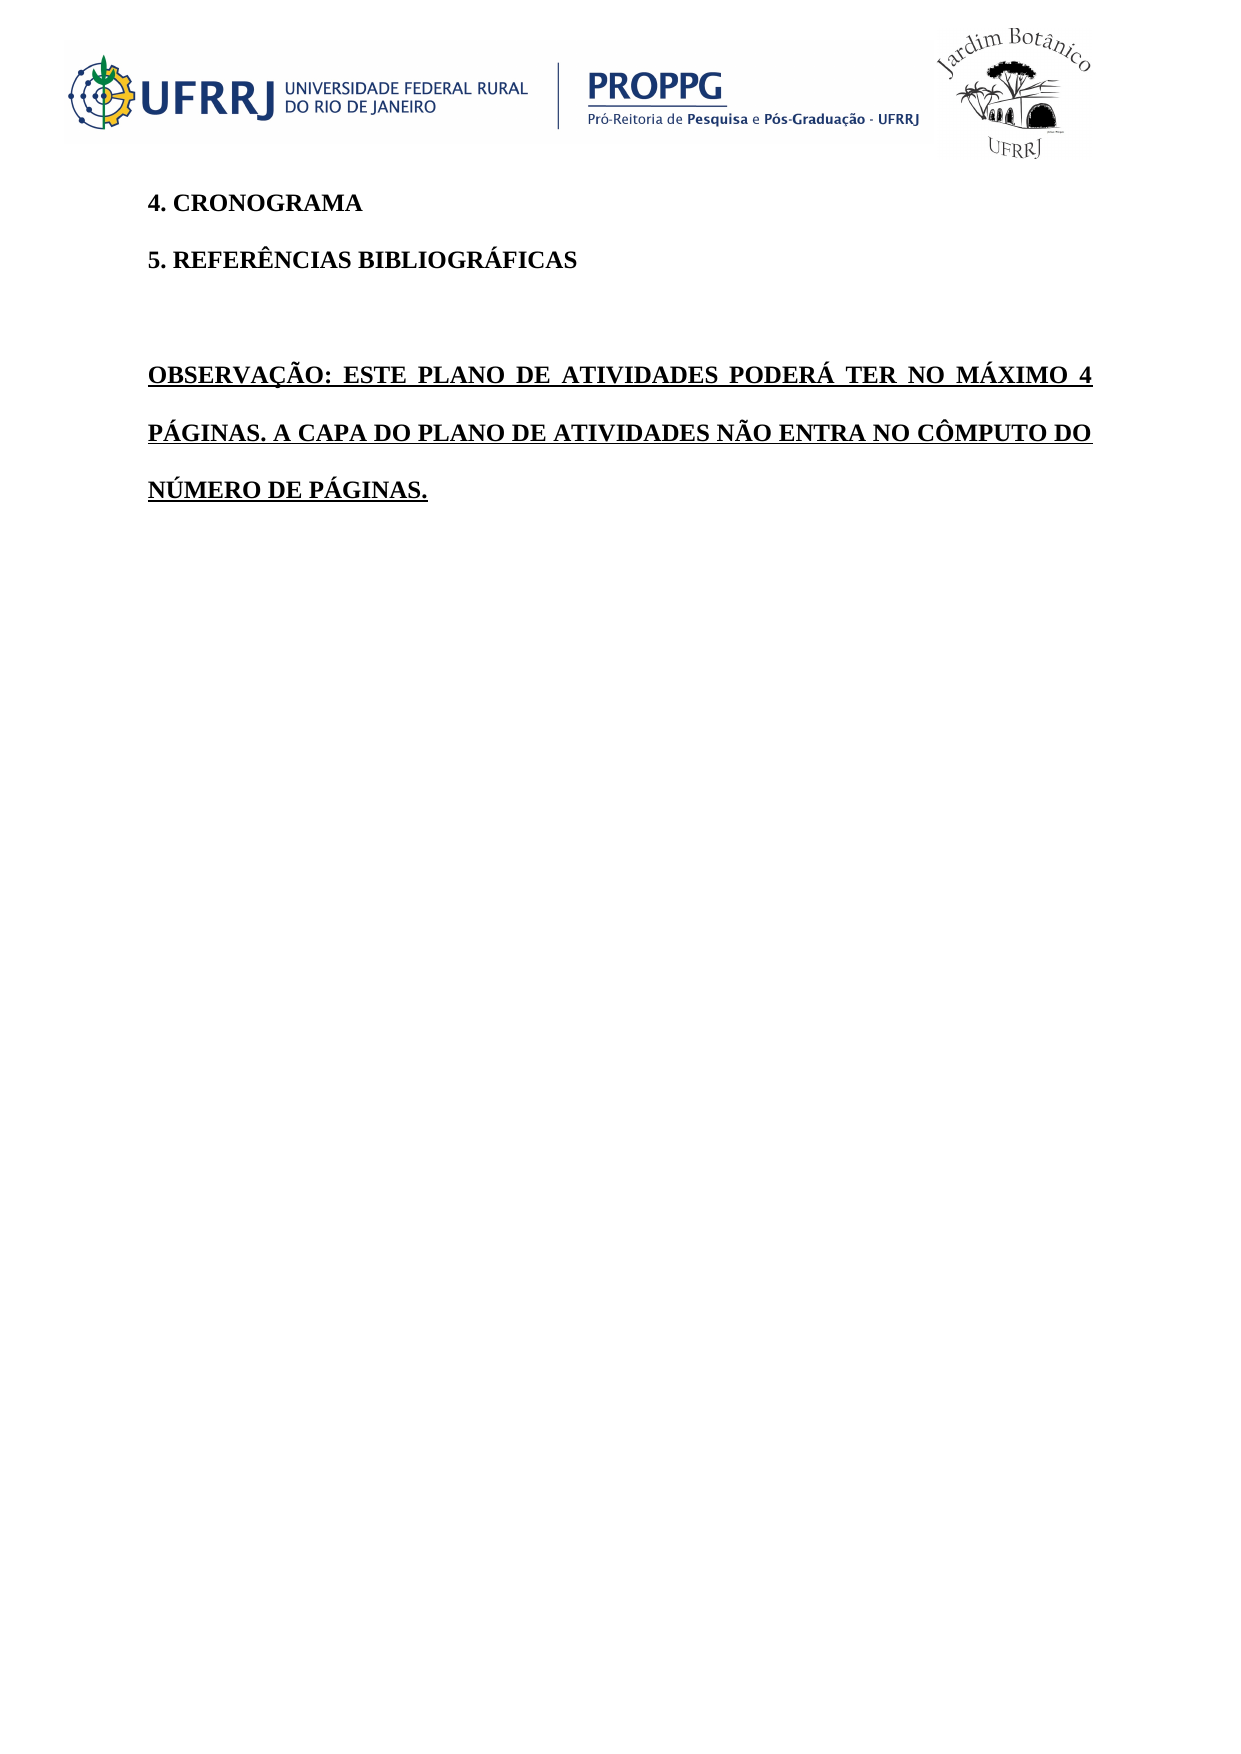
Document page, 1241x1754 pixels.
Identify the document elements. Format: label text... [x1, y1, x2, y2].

text OBSERVAÇÃO: ESTE PLANO DE ATIVIDADES PODERÁ TER NO MÁXIMO 4 PÁGINAS. A CAPA DO PLANO DE ATIVIDADES NÃO ENTRA NO CÔMPUTO DO NÚMERO DE PÁGINAS. [148, 387, 1092, 443]
text OBSERVAÇÃO: ESTE PLANO DE ATIVIDADES PODERÁ TER NO MÁXIMO 4 PÁGINAS. A CAPA DO PLANO DE ATIVIDADES NÃO ENTRA NO CÔMPUTO DO NÚMERO DE PÁGINAS. [148, 444, 1092, 504]
text OBSERVAÇÃO: ESTE PLANO DE ATIVIDADES PODERÁ TER NO MÁXIMO 4 PÁGINAS. A CAPA DO PLANO DE ATIVIDADES NÃO ENTRA NO CÔMPUTO DO NÚMERO DE PÁGINAS. [148, 360, 1092, 385]
picture [936, 28, 1093, 160]
text 4. CRONOGRAMA [148, 188, 1092, 217]
text 5. REFERÊNCIAS BIBLIOGRÁFICAS [148, 245, 1092, 274]
picture [63, 40, 934, 144]
